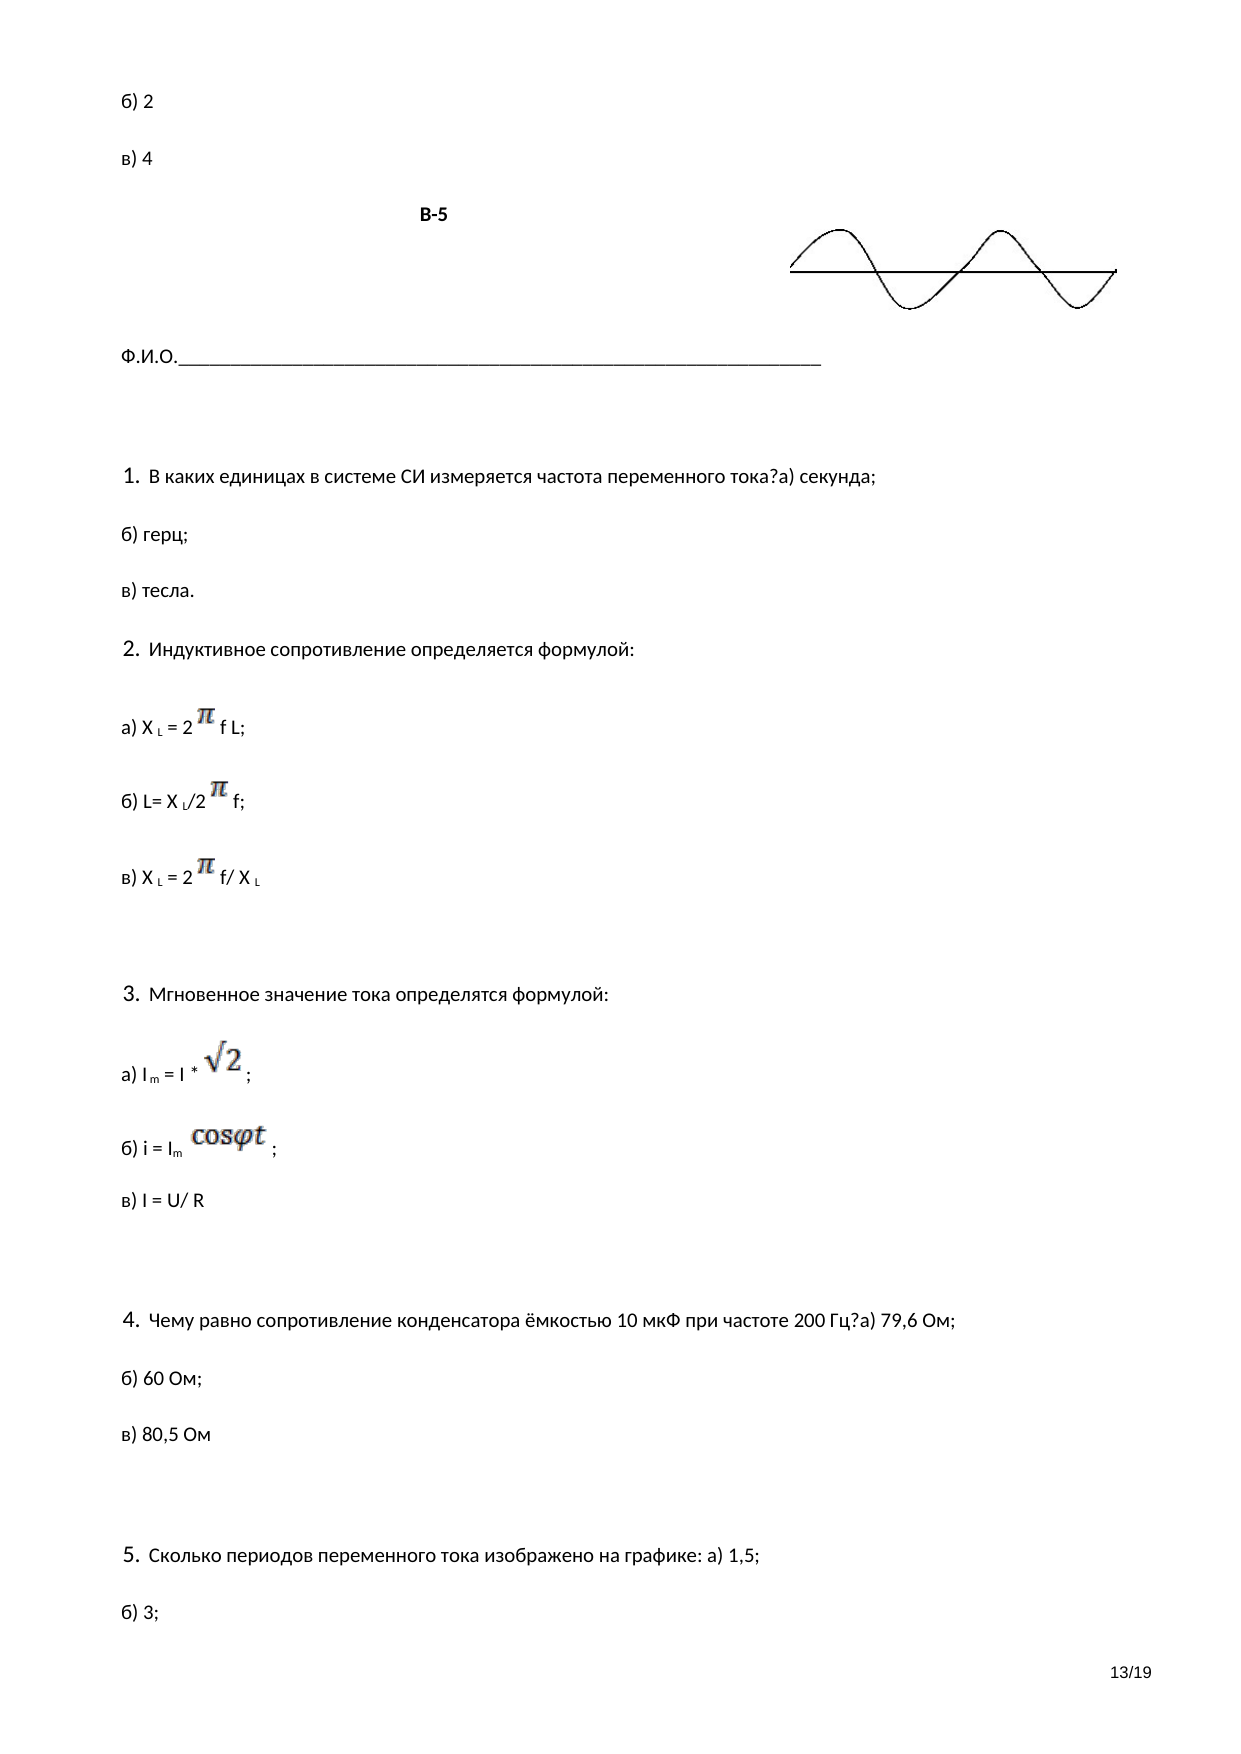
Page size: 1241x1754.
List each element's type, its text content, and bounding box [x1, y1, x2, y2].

text б) герц; [121, 521, 1118, 546]
list Чему равно сопротивление конденсатора ёмкостью 10 мкФ при частоте 200 Гц?а) 79,6 Ом; [122, 1304, 1118, 1334]
picture [204, 1038, 242, 1082]
text Ф.И.О.______________________________________________________________ [121, 343, 1118, 368]
text б) i = Im ; [121, 1115, 1118, 1160]
picture [210, 768, 229, 808]
picture [185, 1115, 267, 1156]
picture [197, 694, 215, 735]
list В каких единицах в системе СИ измеряется частота переменного тока?а) секунда; [122, 460, 1118, 489]
text в) 4 [121, 145, 1118, 170]
text в) I = U/ R [121, 1187, 1118, 1212]
text б) L= Х L/2 f; [121, 768, 1118, 813]
list Сколько периодов переменного тока изображено на графике: а) 1,5; [122, 1539, 1118, 1568]
text б) 3; [121, 1599, 1118, 1624]
text а) Х L = 2 f L; [121, 694, 1118, 739]
text в) 80,5 Ом [121, 1421, 1118, 1447]
text В-5 [419, 201, 1118, 227]
text а) I m = I * ; [121, 1038, 1118, 1087]
picture [790, 229, 1117, 310]
text б) 2 [121, 89, 1118, 114]
list Индуктивное сопротивление определяется формулой: [122, 633, 1118, 663]
picture [197, 844, 215, 885]
text б) 60 Ом; [121, 1365, 1118, 1390]
list Мгновенное значение тока определятся формулой: [122, 978, 1118, 1007]
text в) тесла. [121, 577, 1118, 603]
text в) Х L = 2 f/ Х L [121, 844, 1118, 889]
